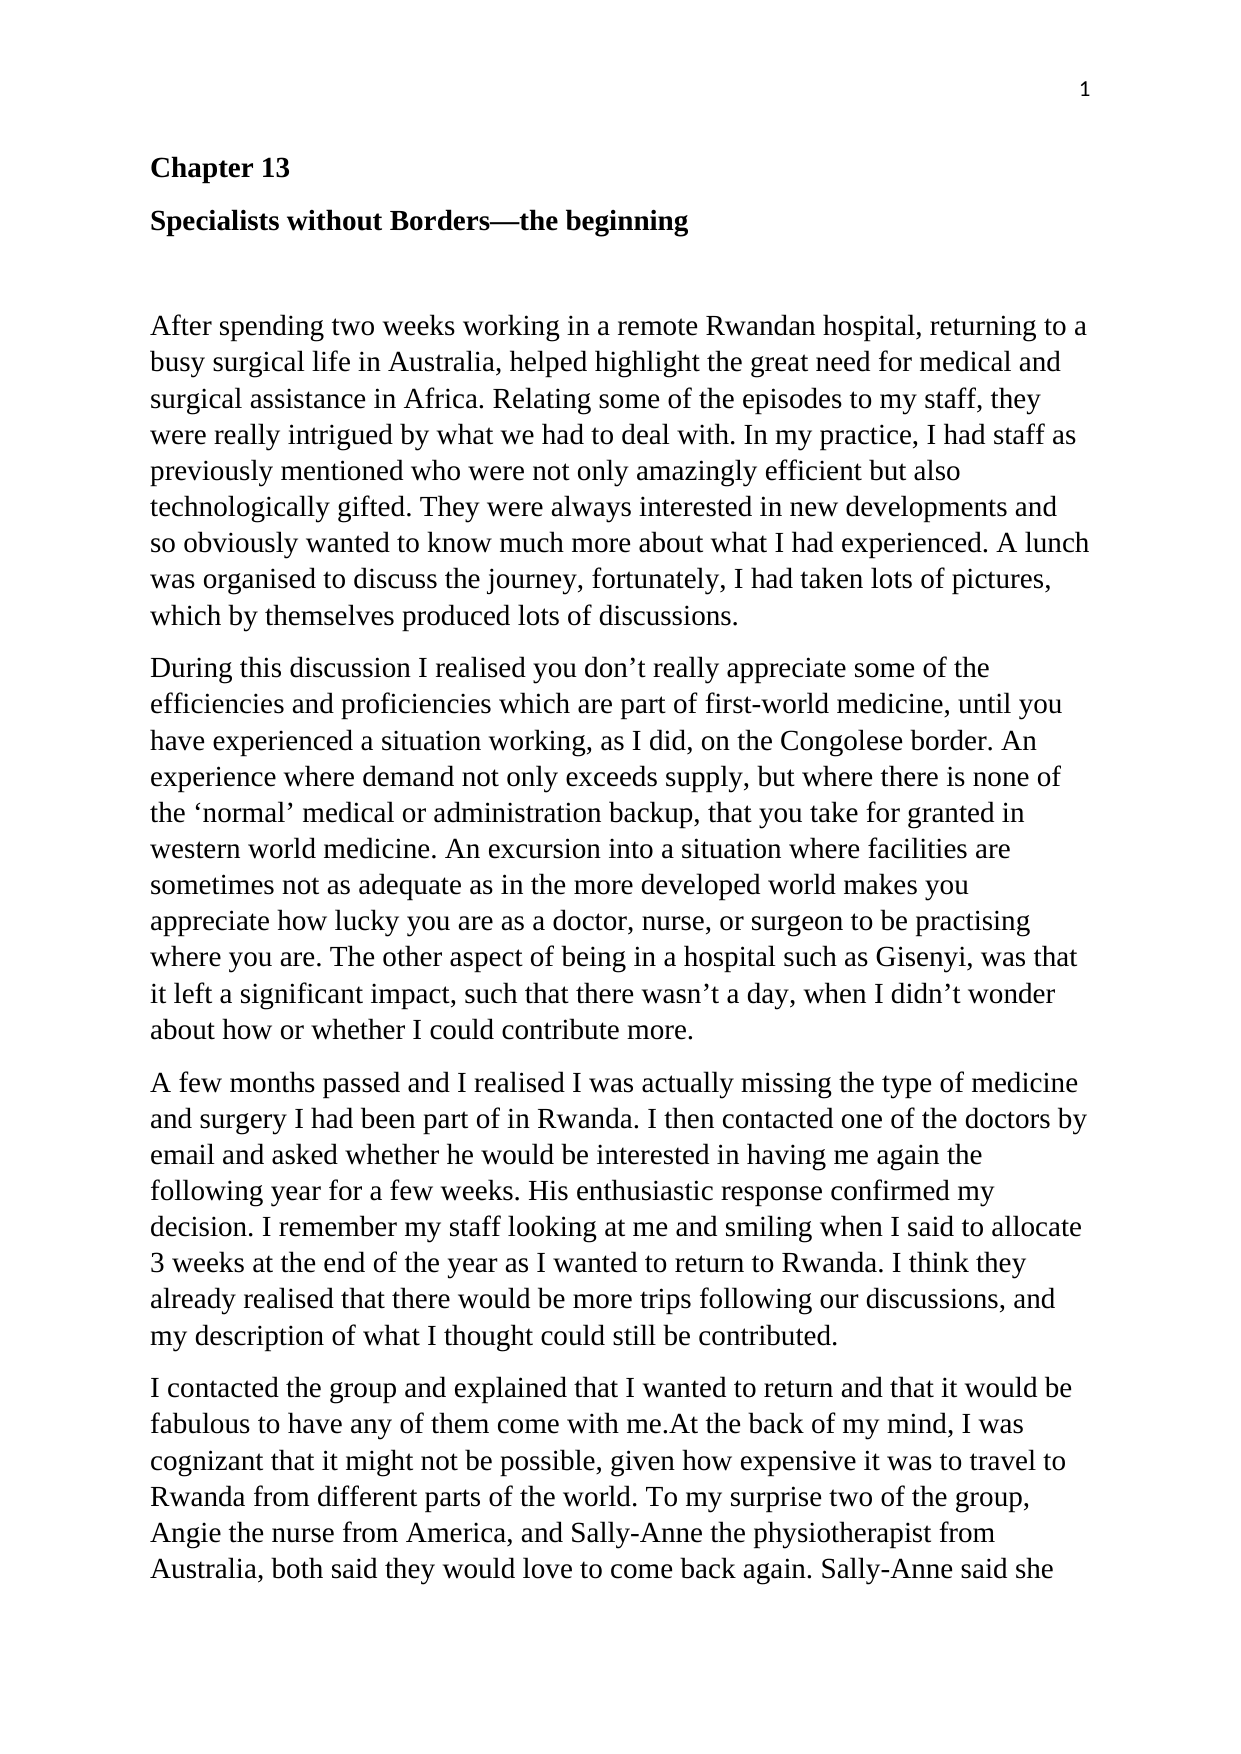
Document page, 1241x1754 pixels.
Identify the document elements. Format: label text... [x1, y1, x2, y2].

text During this discussion I realised you don’t really appreciate some of the efficiencies and proficiencies which are part of first-world medicine, until you have experienced a situation working, as I did, on the Congolese border. An experience where demand not only exceeds supply, but where there is none of the ‘normal’ medical or administration backup, that you take for granted in western world medicine. An excursion into a situation where facilities are sometimes not as adequate as in the more developed world makes you appreciate how lucky you are as a doctor, nurse, or surgeon to be practising where you are. The other aspect of being in a hospital such as Gisenyi, was that it left a significant impact, such that there wasn’t a day, when I didn’t wonder about how or whether I could contribute more. [150, 650, 1090, 1045]
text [150, 1371, 1090, 1585]
text After spending two weeks working in a remote Rwandan hospital, returning to a busy surgical life in Australia, helped highlight the great need for medical and surgical assistance in Africa. Relating some of the episodes to my staff, they were really intrigued by what we had to deal with. In my practice, I had staff as previously mentioned who were not only amazingly efficient but also technologically gifted. They were always interested in new developments and so obviously wanted to know much more about what I had experienced. A lunch was organised to discuss the journey, fortunately, I had taken lots of pictures, which by themselves produced lots of discussions. [150, 308, 1090, 631]
text Chapter 13 [150, 150, 1090, 183]
text A few months passed and I realised I was actually missing the type of medicine and surgery I had been part of in Rwanda. I then contacted one of the doctors by email and asked whether he would be interested in having me again the following year for a few weeks. His enthusiastic response confirmed my decision. I remember my staff looking at me and smiling when I said to allocate 3 weeks at the end of the year as I wanted to return to Rwanda. I think they already realised that there would be more trips following our discussions, and my description of what I thought could still be contributed. [150, 1065, 1090, 1351]
text Specialists without Borders—the beginning [150, 203, 1090, 236]
